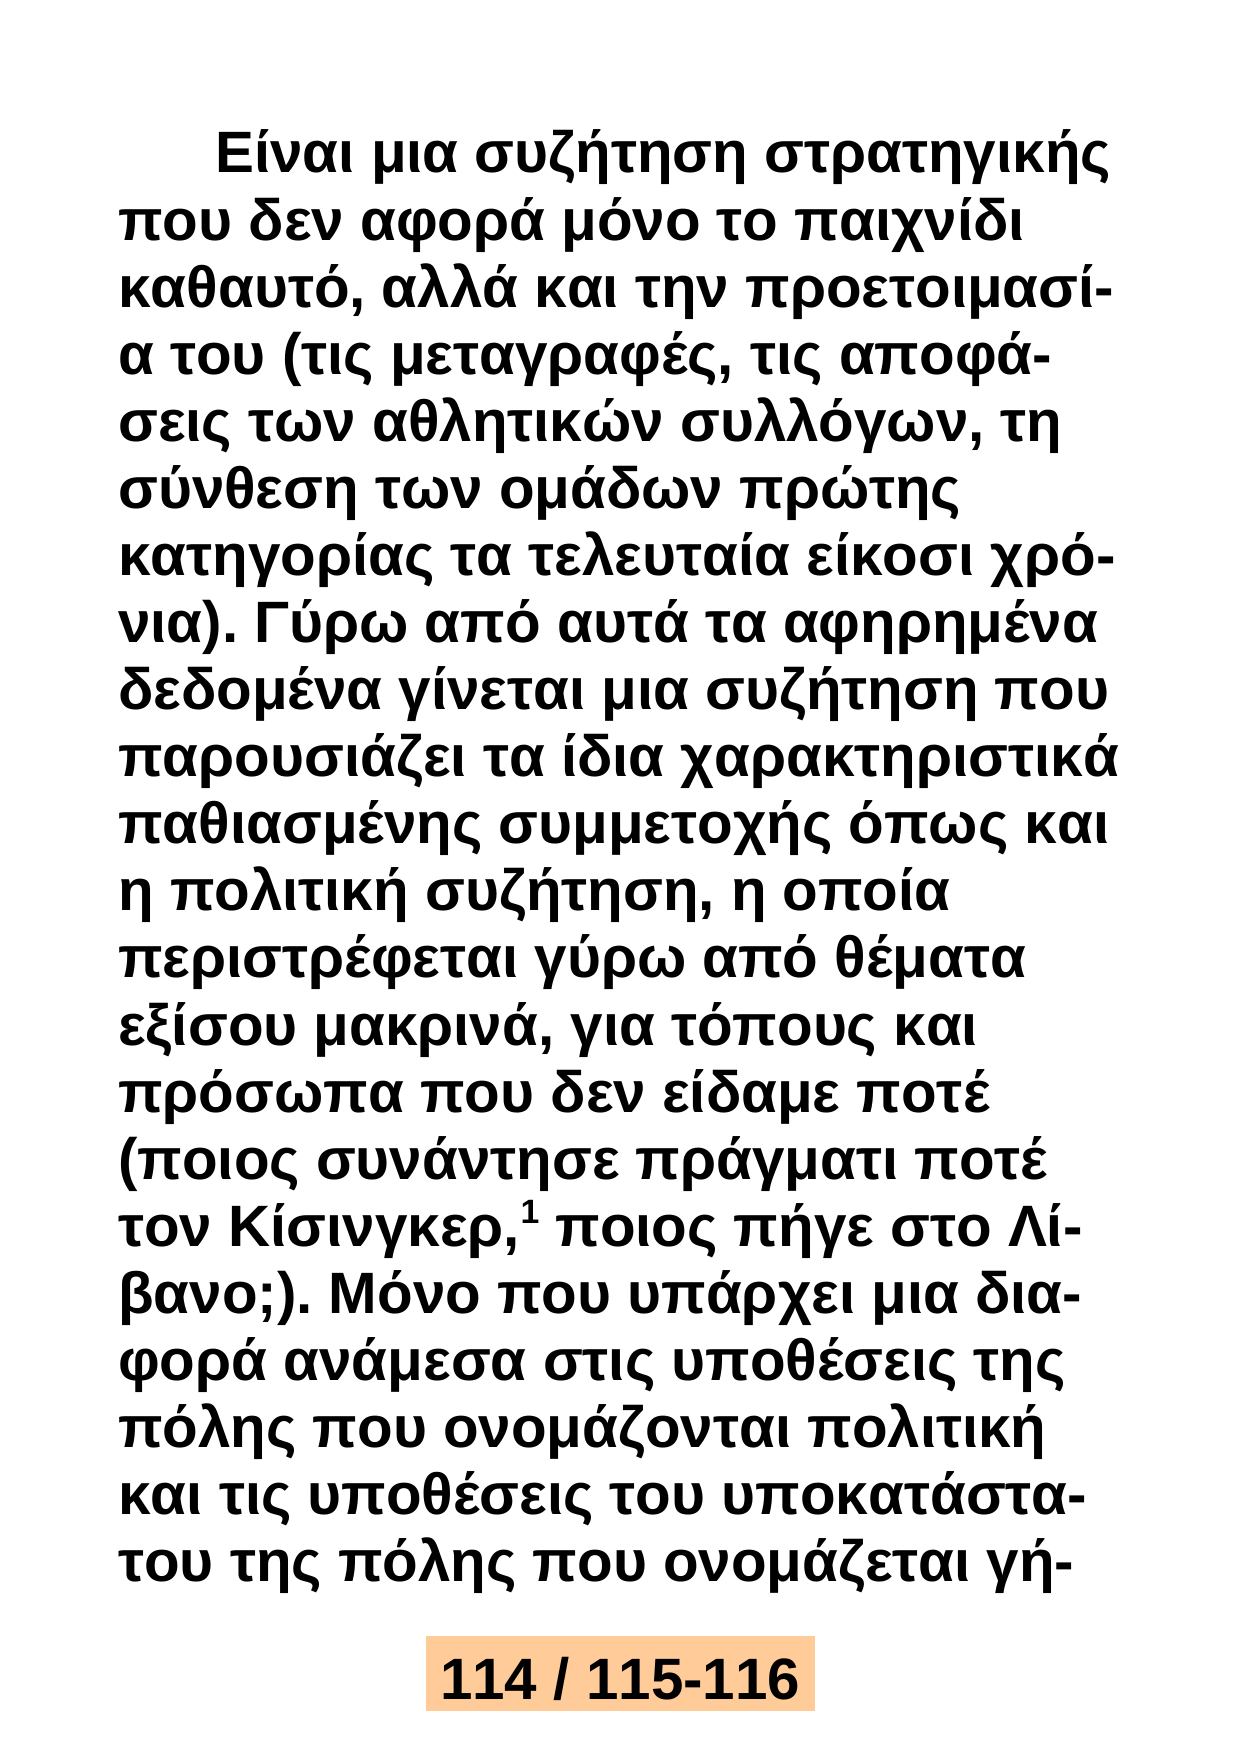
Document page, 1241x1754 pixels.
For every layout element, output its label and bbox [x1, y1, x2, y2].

text [118, 118, 1122, 1594]
